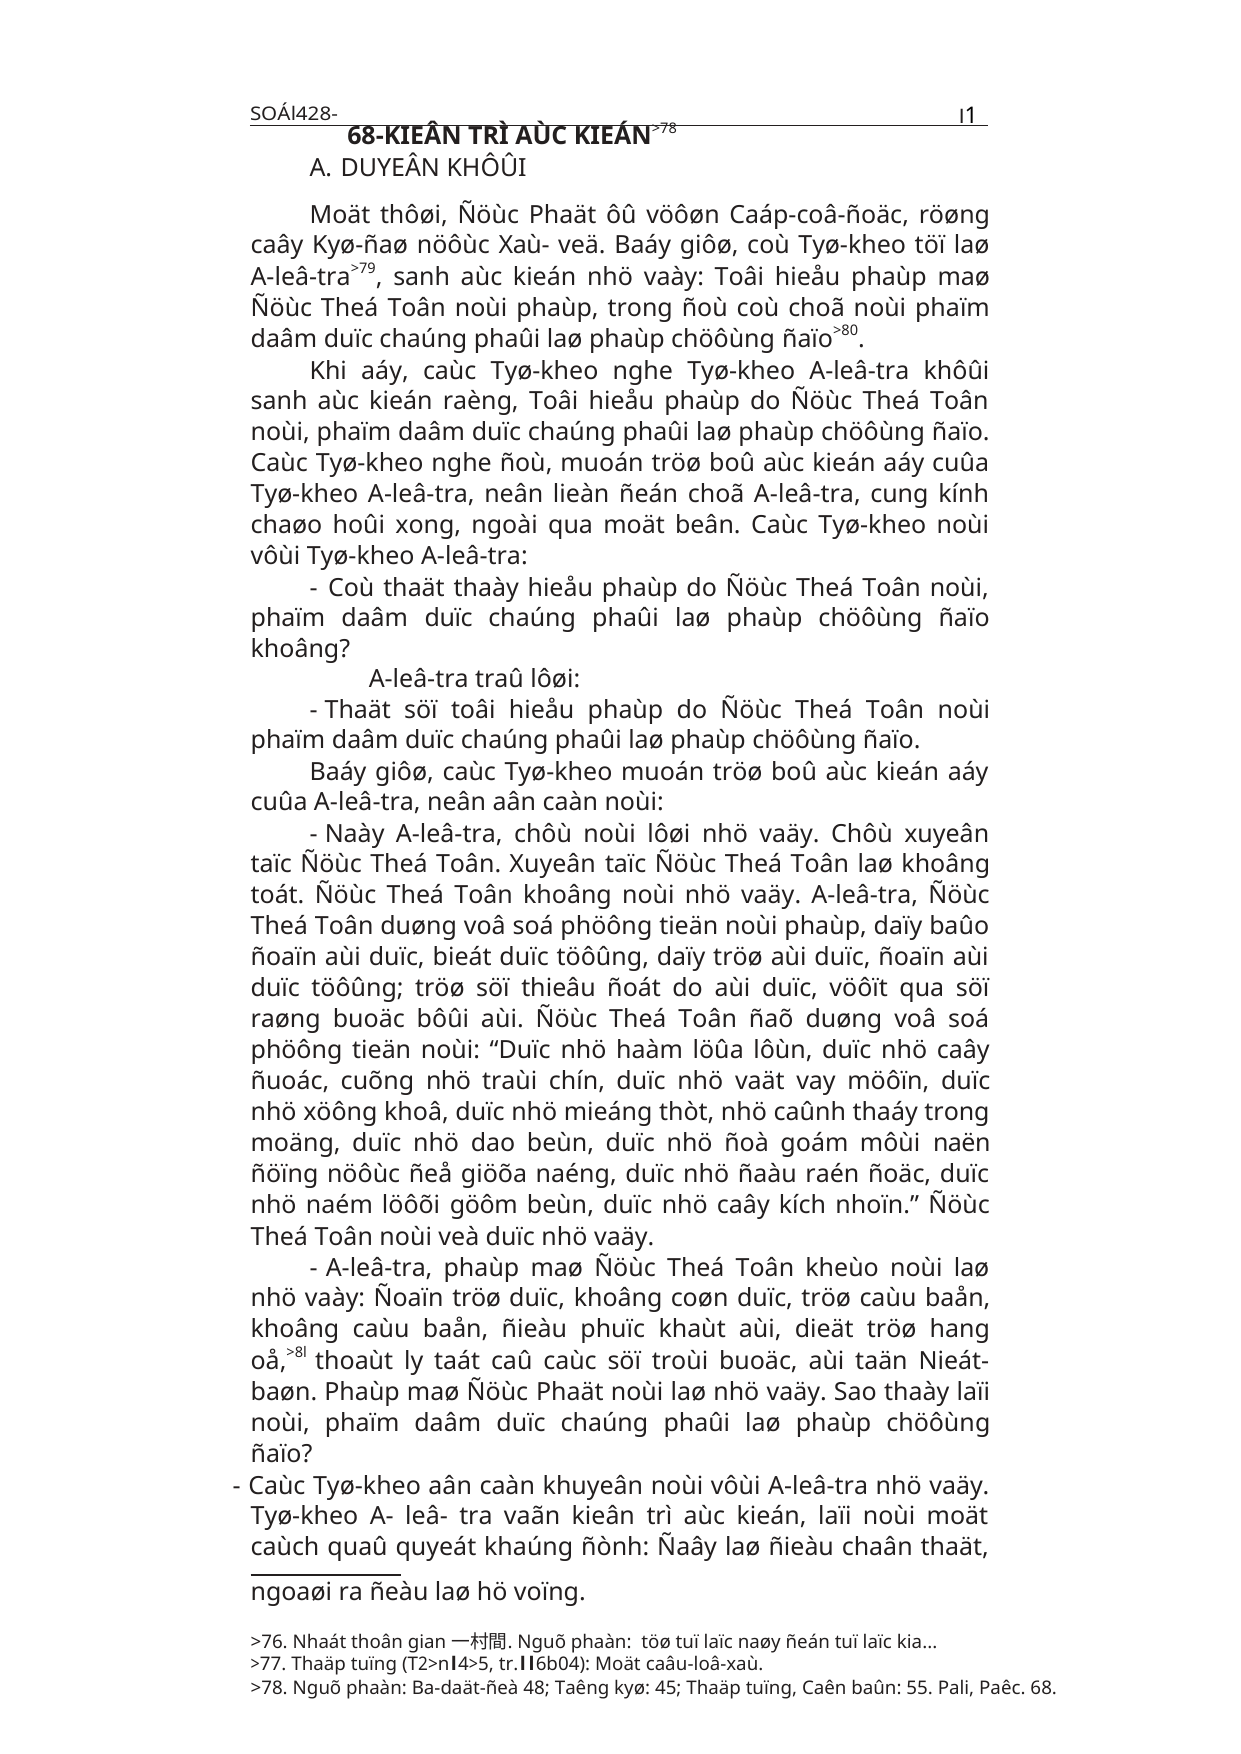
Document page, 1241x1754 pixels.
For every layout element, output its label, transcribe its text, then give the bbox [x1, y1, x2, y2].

text A-leâ-tra traû lôøi: [368, 665, 1065, 693]
title 68-KIEÂN TRÌ AÙC KIEÁN>78 [347, 119, 1065, 151]
text Baáy giôø, caùc Tyø-kheo muoán tröø boû aùc kieán aáy cuûa A-leâ-tra, neân aân caàn noùi: [250, 756, 990, 818]
text Moät thôøi, Ñöùc Phaät ôû vöôøn Caáp-coâ-ñoäc, röøng caây Kyø-ñaø nöôùc Xaù- veä. Baáy giôø, coù Tyø-kheo töï laø A-leâ-tra>79, sanh aùc kieán nhö vaày: Toâi hieåu phaùp maø Ñöùc Theá Toân noùi phaùp, trong ñoù coù choã noùi phaïm daâm duïc chaúng phaûi laø phaùp chöôùng ñaïo>80. [250, 199, 990, 354]
text >77. Thaäp tuïng (T2>nl4>5, tr.ll6b04): Moät caâu-loâ-xaù. [250, 1653, 1065, 1675]
list Thaät söï toâi hieåu phaùp do Ñöùc Theá Toân noùi phaïm daâm duïc chaúng phaûi laø phaùp chöôùng ñaïo. [250, 694, 990, 756]
text - Caùc Tyø-kheo aân caàn khuyeân noùi vôùi A-leâ-tra nhö vaäy. Tyø-kheo A- leâ- tra vaãn kieân trì aùc kieán, laïi noùi moät caùch quaû quyeát khaúng ñònh: Ñaây laø ñieàu chaân thaät, ngoaøi ra ñeàu laø hö voïng. [232, 1469, 990, 1607]
list DUYEÂN KHÔÛI [309, 151, 1065, 183]
text >78. Nguõ phaàn: Ba-daät-ñeà 48; Taêng kyø: 45; Thaäp tuïng, Caên baûn: 55. Pali, Paêc. 68. [250, 1675, 1065, 1699]
list Naày A-leâ-tra, chôù noùi lôøi nhö vaäy. Chôù xuyeân taïc Ñöùc Theá Toân. Xuyeân taïc Ñöùc Theá Toân laø khoâng toát. Ñöùc Theá Toân khoâng noùi nhö vaäy. A-leâ-tra, Ñöùc Theá Toân duøng voâ soá phöông tieän noùi phaùp, daïy baûo ñoaïn aùi duïc, bieát duïc töôûng, daïy tröø aùi duïc, ñoaïn aùi duïc töôûng; tröø söï thieâu ñoát do aùi duïc, vöôït qua söï raøng buoäc bôûi aùi. Ñöùc Theá Toân ñaõ duøng voâ soá phöông tieän noùi: “Duïc nhö haàm löûa lôùn, duïc nhö caây ñuoác, cuõng nhö traùi chín, duïc nhö vaät vay möôïn, duïc nhö xöông khoâ, duïc nhö mieáng thòt, nhö caûnh thaáy trong moäng, duïc nhö dao beùn, duïc nhö ñoà goám môùi naën ñöïng nöôùc ñeå giöõa naéng, duïc nhö ñaàu raén ñoäc, duïc nhö naém löôõi göôm beùn, duïc nhö caây kích nhoïn.” Ñöùc Theá Toân noùi veà duïc nhö vaäy. [250, 818, 990, 1252]
list Coù thaät thaày hieåu phaùp do Ñöùc Theá Toân noùi, phaïm daâm duïc chaúng phaûi laø phaùp chöôùng ñaïo khoâng? [250, 572, 990, 665]
text >76. Nhaát thoân gian 一村間. Nguõ phaàn: töø tuï laïc naøy ñeán tuï laïc kia... [250, 1628, 1065, 1653]
list A-leâ-tra, phaùp maø Ñöùc Theá Toân kheùo noùi laø nhö vaày: Ñoaïn tröø duïc, khoâng coøn duïc, tröø caùu baån, khoâng caùu baån, ñieàu phuïc khaùt aùi, dieät tröø hang oå,>8l thoaùt ly taát caû caùc söï troùi buoäc, aùi taän Nieát-baøn. Phaùp maø Ñöùc Phaät noùi laø nhö vaäy. Sao thaày laïi noùi, phaïm daâm duïc chaúng phaûi laø phaùp chöôùng ñaïo? [250, 1252, 990, 1469]
text Khi aáy, caùc Tyø-kheo nghe Tyø-kheo A-leâ-tra khôûi sanh aùc kieán raèng, Toâi hieåu phaùp do Ñöùc Theá Toân noùi, phaïm daâm duïc chaúng phaûi laø phaùp chöôùng ñaïo. Caùc Tyø-kheo nghe ñoù, muoán tröø boû aùc kieán aáy cuûa Tyø-kheo A-leâ-tra, neân lieàn ñeán choã A-leâ-tra, cung kính chaøo hoûi xong, ngoài qua moät beân. Caùc Tyø-kheo noùi vôùi Tyø-kheo A-leâ-tra: [250, 354, 990, 572]
